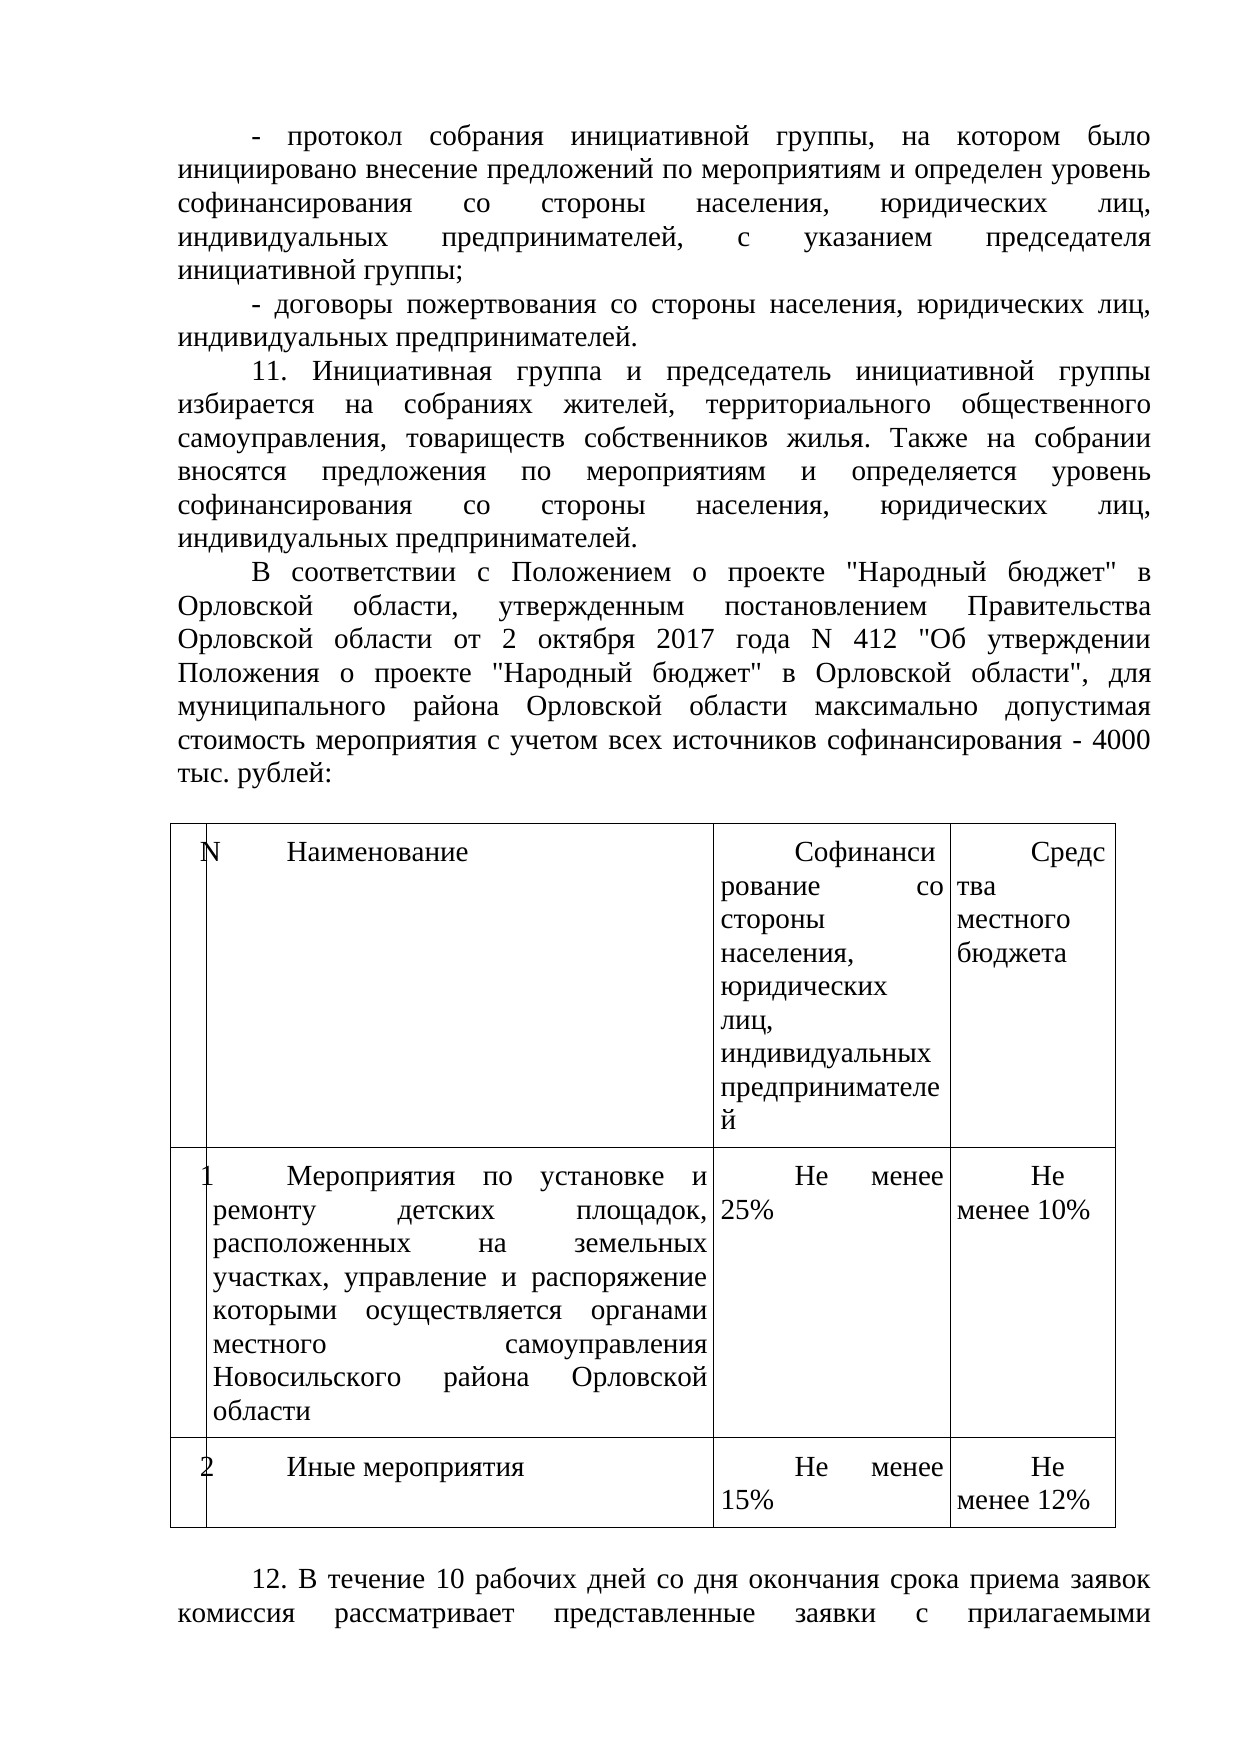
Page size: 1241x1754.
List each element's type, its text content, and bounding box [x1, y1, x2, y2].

table_cell 2 [171, 1438, 206, 1527]
table_header N [171, 824, 206, 1147]
table_cell Не менее 10% [951, 1148, 1115, 1437]
table_cell Не менее 12% [951, 1438, 1115, 1527]
table_header Софинансирование со стороны населения, юридических лиц, индивидуальных предпринимателей [714, 824, 950, 1147]
table_cell Иные мероприятия [207, 1438, 713, 1527]
title В соответствии с Положением о проекте "Народный бюджет" в Орловской области, утвержденным постановлением Правительства Орловской области от 2 октября 2017 года N 412 "Об утверждении Положения о проекте "Народный бюджет" в Орловской области", для муниципального района Орловской области максимально допустимая стоимость мероприятия с учетом всех источников софинансирования - 4000 тыс. рублей: [177, 554, 1152, 789]
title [177, 1561, 1152, 1628]
title 11. Инициативная группа и председатель инициативной группы избирается на собраниях жителей, территориального общественного самоуправления, товариществ собственников жилья. Также на собрании вносятся предложения по мероприятиям и определяется уровень софинансирования со стороны населения, юридических лиц, индивидуальных предпринимателей. [177, 353, 1152, 554]
table_cell Не менее 25% [714, 1148, 950, 1437]
title - протокол собрания инициативной группы, на котором было инициировано внесение предложений по мероприятиям и определен уровень софинансирования со стороны населения, юридических лиц, индивидуальных предпринимателей, с указанием председателя инициативной группы; [177, 118, 1152, 286]
table_cell 1 [171, 1148, 206, 1437]
table_cell Не менее 15% [714, 1438, 950, 1527]
table_header Наименование [207, 824, 713, 1147]
table_header Средства местного бюджета [951, 824, 1115, 1147]
title - договоры пожертвования со стороны населения, юридических лиц, индивидуальных предпринимателей. [177, 286, 1152, 353]
table_cell Мероприятия по установке и ремонту детских площадок, расположенных на земельных участках, управление и распоряжение которыми осуществляется органами местного самоуправления Новосильского района Орловской области [207, 1148, 713, 1437]
